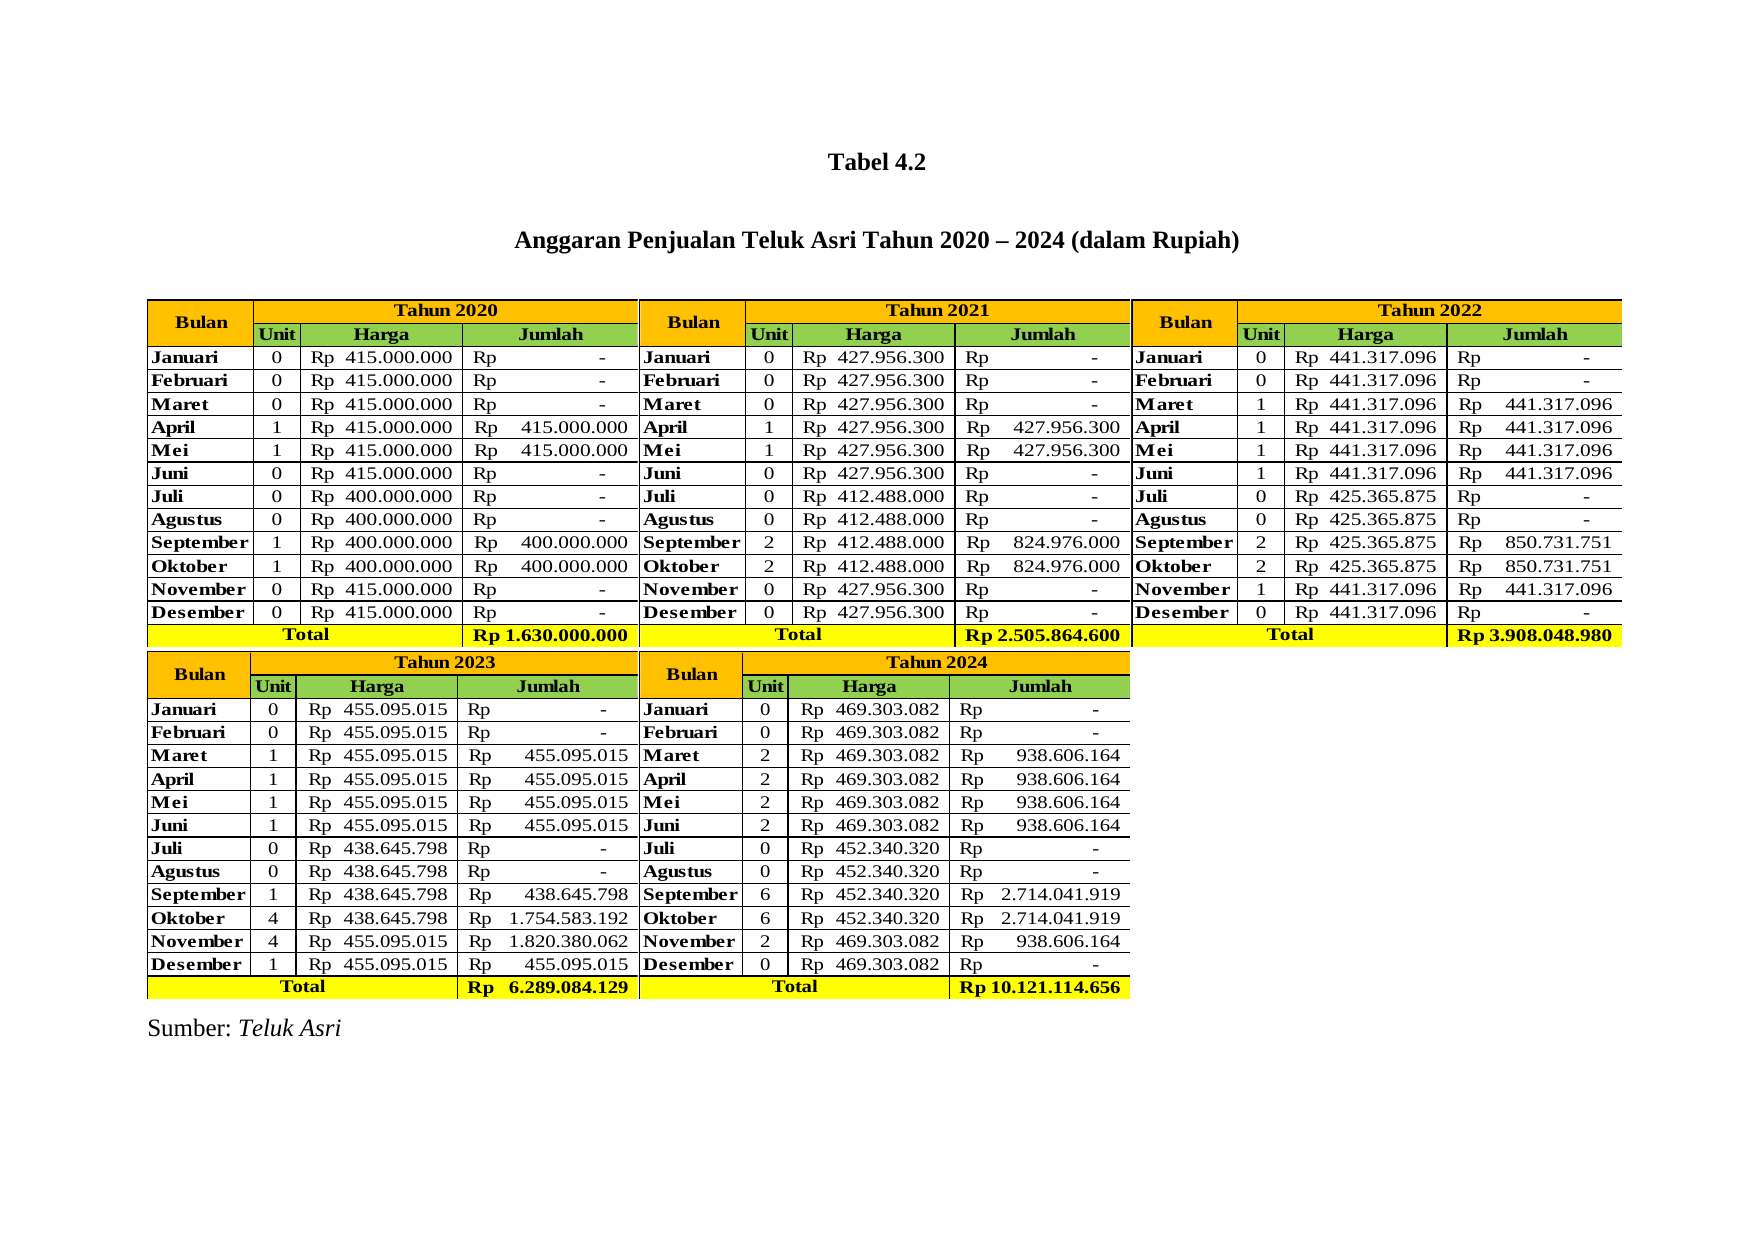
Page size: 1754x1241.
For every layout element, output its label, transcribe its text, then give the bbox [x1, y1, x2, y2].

text Anggaran Penjualan Teluk Asri Tahun 2020 – 2024 (dalam Rupiah) [147, 225, 1607, 254]
text Tabel 4.2 [147, 147, 1607, 176]
text Sumber: Teluk Asri [147, 1013, 1607, 1042]
